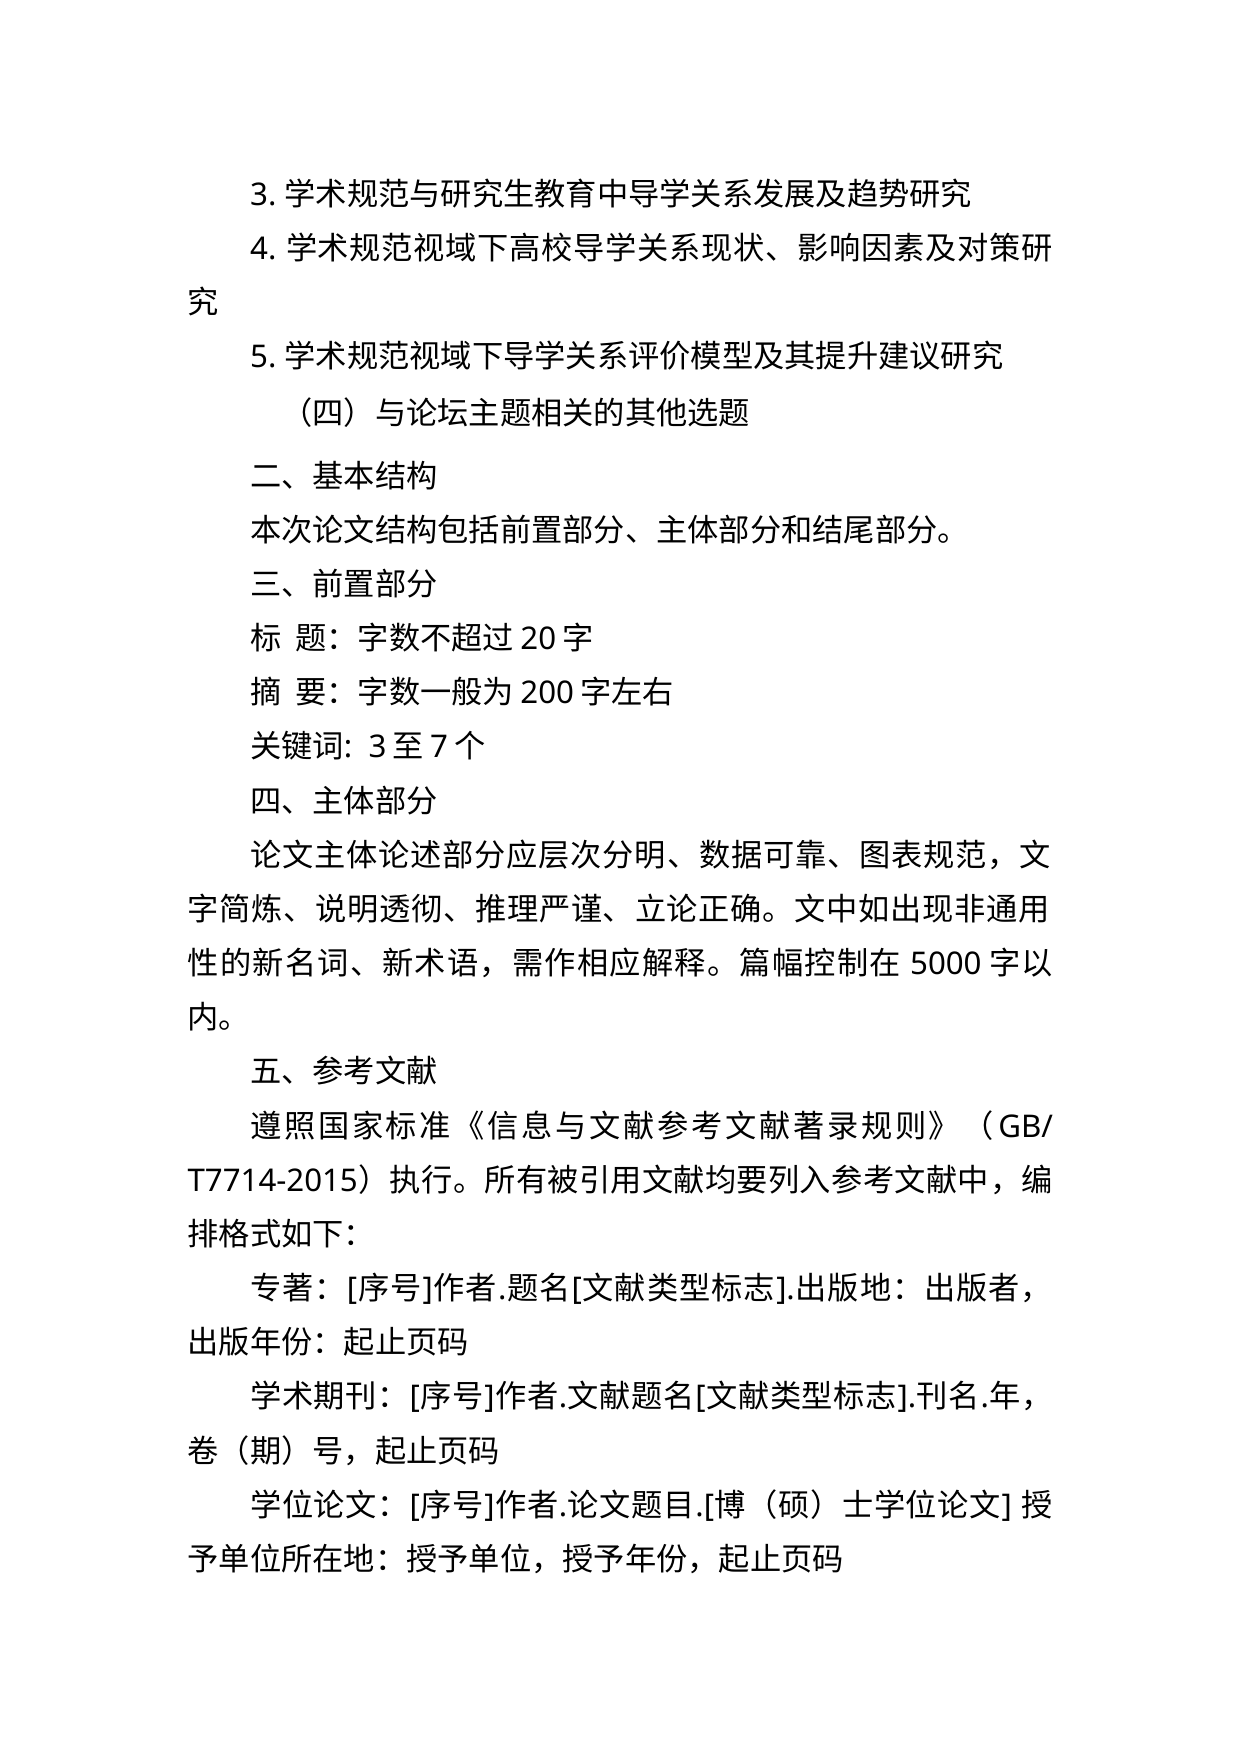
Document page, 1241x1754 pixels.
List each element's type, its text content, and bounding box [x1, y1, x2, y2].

text 本次论文结构包括前置部分、主体部分和结尾部分。 [187, 498, 1053, 552]
text 4. 学术规范视域下高校导学关系现状、影响因素及对策研究 [187, 216, 1053, 324]
text 遵照国家标准《信息与文献参考文献著录规则》（GB/T7714-2015）执行。所有被引用文献均要列入参考文献中，编排格式如下： [187, 1094, 1053, 1256]
text 学术期刊：[序号]作者.文献题名[文献类型标志].刊名.年，卷（期）号，起止页码 [187, 1364, 1053, 1473]
text 3. 学术规范与研究生教育中导学关系发展及趋势研究 [187, 162, 1053, 216]
text 学位论文：[序号]作者.论文题目.[博（硕）士学位论文] 授予单位所在地：授予单位，授予年份，起止页码 [187, 1473, 1053, 1581]
text 关键词: 3至7个 [187, 714, 1053, 769]
text 标 题：字数不超过20字 [187, 606, 1053, 660]
text 二、基本结构 [187, 444, 1053, 498]
text 四、主体部分 [187, 769, 1053, 823]
text 五、参考文献 [187, 1039, 1053, 1094]
text 三、前置部分 [187, 552, 1053, 606]
text 专著：[序号]作者.题名[文献类型标志].出版地：出版者，出版年份：起止页码 [187, 1256, 1053, 1364]
text 论文主体论述部分应层次分明、数据可靠、图表规范，文字简炼、说明透彻、推理严谨、立论正确。文中如出现非通用性的新名词、新术语，需作相应解释。篇幅控制在5000字以内。 [187, 823, 1053, 1039]
text 摘 要：字数一般为200字左右 [187, 660, 1053, 714]
text 5. 学术规范视域下导学关系评价模型及其提升建议研究 [187, 324, 1053, 379]
text （四）与论坛主题相关的其他选题 [187, 379, 1053, 444]
